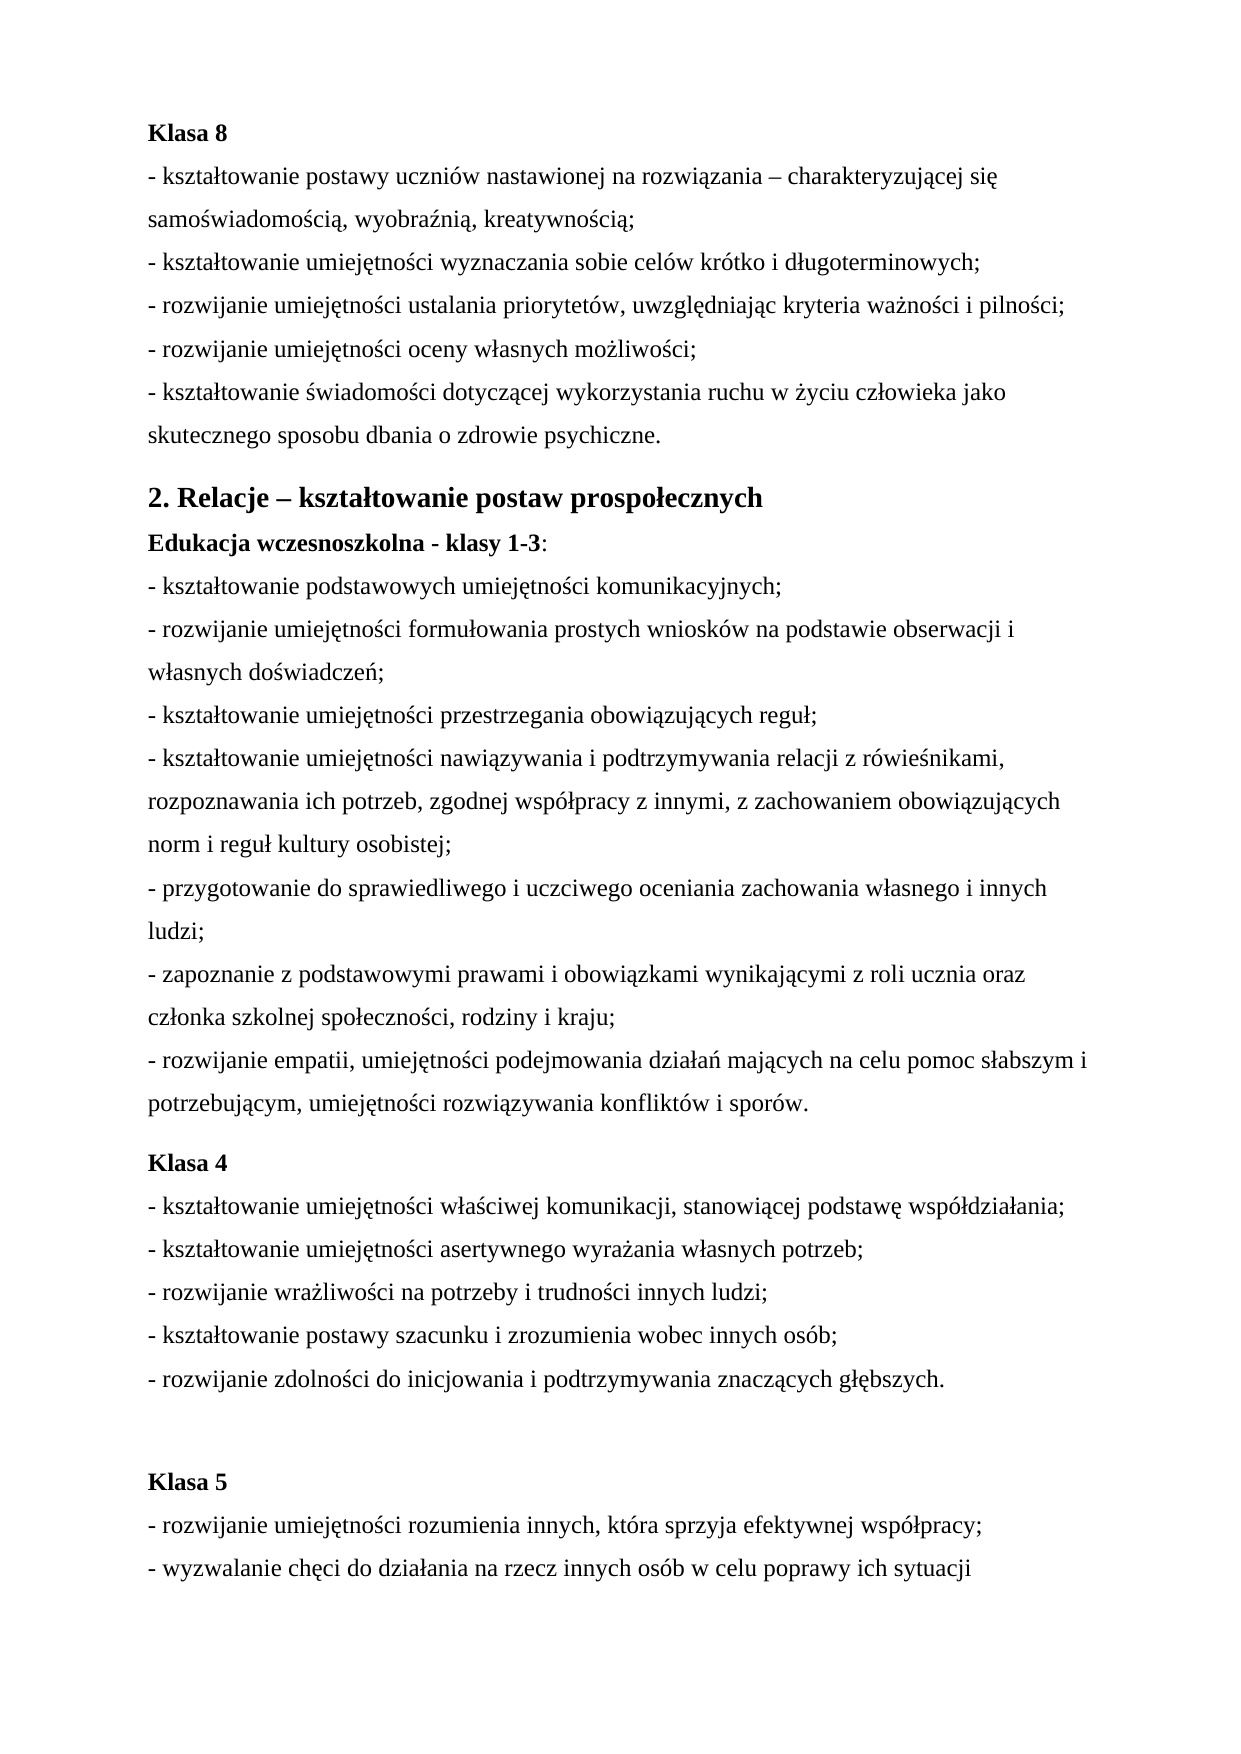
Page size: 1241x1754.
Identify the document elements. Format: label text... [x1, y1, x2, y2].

text 2. Relacje – kształtowanie postaw prospołecznych Edukacja wczesnoszkolna - klasy 1-3: - kształtowanie podstawowych umiejętności komunikacyjnych; - rozwijanie umiejętności formułowania prostych wniosków na podstawie obserwacji i własnych doświadczeń; - kształtowanie umiejętności przestrzegania obowiązujących reguł; - kształtowanie umiejętności nawiązywania i podtrzymywania relacji z rówieśnikami, rozpoznawania ich potrzeb, zgodnej współpracy z innymi, z zachowaniem obowiązujących norm i reguł kultury osobistej; - przygotowanie do sprawiedliwego i uczciwego oceniania zachowania własnego i innych ludzi; - zapoznanie z podstawowymi prawami i obowiązkami wynikającymi z roli ucznia oraz członka szkolnej społeczności, rodziny i kraju; - rozwijanie empatii, umiejętności podejmowania działań mających na celu pomoc słabszym i potrzebującym, umiejętności rozwiązywania konfliktów i sporów. [148, 480, 1092, 1117]
text Klasa 8 - kształtowanie postawy uczniów nastawionej na rozwiązania – charakteryzującej się samoświadomością, wyobraźnią, kreatywnością; - kształtowanie umiejętności wyznaczania sobie celów krótko i długoterminowych; - rozwijanie umiejętności ustalania priorytetów, uwzględniając kryteria ważności i pilności; - rozwijanie umiejętności oceny własnych możliwości; - kształtowanie świadomości dotyczącej wykorzystania ruchu w życiu człowieka jako skutecznego sposobu dbania o zdrowie psychiczne. [148, 118, 1092, 449]
text Klasa 4 - kształtowanie umiejętności właściwej komunikacji, stanowiącej podstawę współdziałania; - kształtowanie umiejętności asertywnego wyrażania własnych potrzeb; - rozwijanie wrażliwości na potrzeby i trudności innych ludzi; - kształtowanie postawy szacunku i zrozumienia wobec innych osób; - rozwijanie zdolności do inicjowania i podtrzymywania znaczących głębszych. [148, 1148, 1092, 1392]
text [148, 1423, 1092, 1582]
